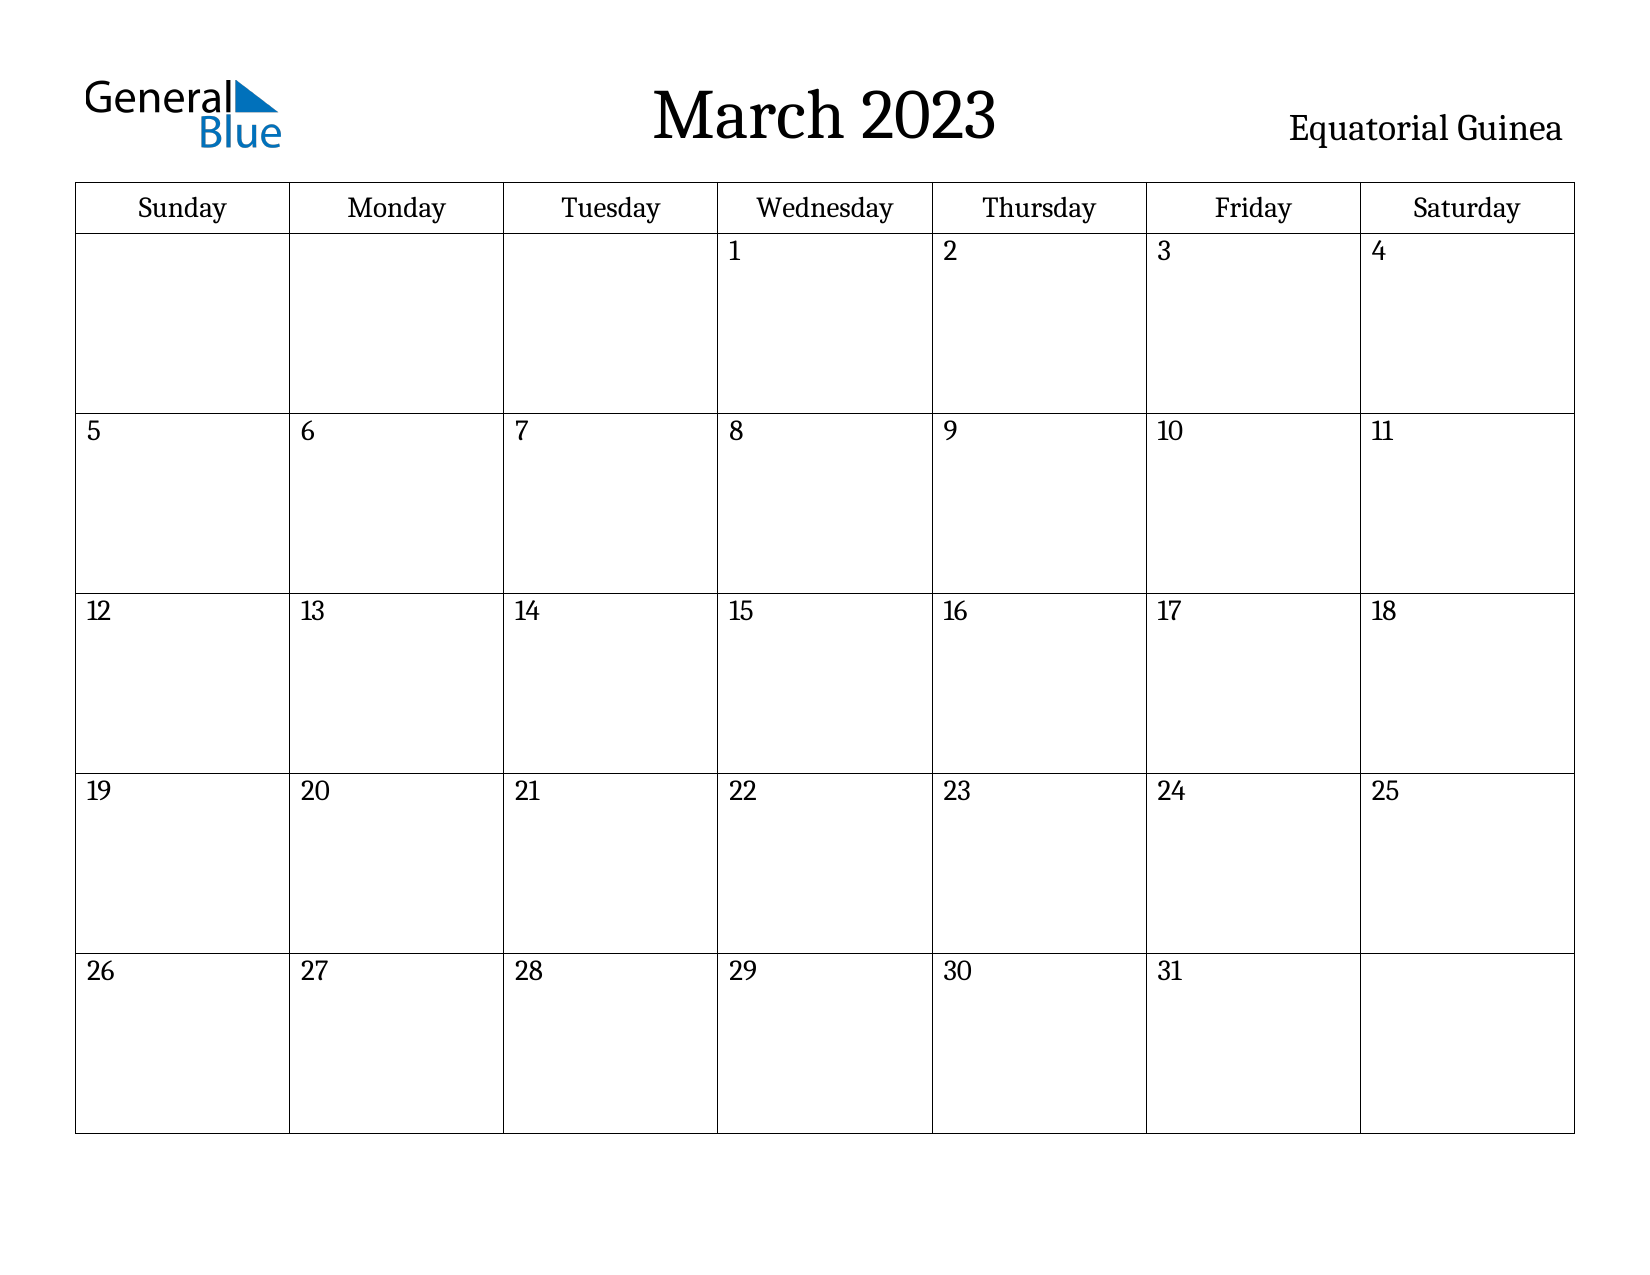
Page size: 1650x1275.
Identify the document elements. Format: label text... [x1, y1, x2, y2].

table_cell [933, 627, 1146, 773]
table_cell [1361, 267, 1574, 413]
table_cell Tuesday [504, 183, 717, 233]
table_cell 8 [718, 414, 932, 447]
table_cell [1361, 954, 1574, 987]
table_cell [76, 234, 289, 267]
table_cell Thursday [933, 183, 1146, 233]
table_cell 17 [1147, 594, 1360, 627]
table_cell 28 [504, 954, 717, 987]
table_cell 7 [504, 414, 717, 447]
table_cell 25 [1361, 774, 1574, 807]
table_cell Saturday [1361, 183, 1574, 233]
table_cell 22 [718, 774, 932, 807]
table_cell [290, 448, 503, 593]
table_cell 23 [933, 774, 1146, 807]
table_cell [718, 808, 932, 953]
table_cell [290, 808, 503, 953]
table_cell 1 [718, 234, 932, 267]
table_cell [1147, 627, 1360, 773]
table_cell [504, 267, 717, 413]
table_cell 5 [76, 414, 289, 447]
table_cell [718, 988, 932, 1133]
table_cell 26 [76, 954, 289, 987]
table_cell [1147, 448, 1360, 593]
table_cell [290, 267, 503, 413]
table_cell [290, 234, 503, 267]
table_cell [1361, 627, 1574, 773]
table_cell 29 [718, 954, 932, 987]
table_cell 19 [76, 774, 289, 807]
table_cell [1361, 448, 1574, 593]
table_cell 13 [290, 594, 503, 627]
table_cell 6 [290, 414, 503, 447]
table_cell 24 [1147, 774, 1360, 807]
table_cell [504, 448, 717, 593]
table_header [76, 75, 503, 182]
table_cell 3 [1147, 234, 1360, 267]
table_cell Wednesday [718, 183, 932, 233]
table_header March 2023 [504, 75, 1146, 182]
table_cell [504, 627, 717, 773]
table_cell [933, 808, 1146, 953]
table_cell [76, 808, 289, 953]
table_cell 31 [1147, 954, 1360, 987]
table_cell [1147, 267, 1360, 413]
table_cell [290, 627, 503, 773]
table_cell 21 [504, 774, 717, 807]
table_cell [718, 267, 932, 413]
table_cell 14 [504, 594, 717, 627]
table_cell 4 [1361, 234, 1574, 267]
table_cell [76, 448, 289, 593]
table_cell [1147, 808, 1360, 953]
table_cell [933, 448, 1146, 593]
table_cell 15 [718, 594, 932, 627]
table_cell 10 [1147, 414, 1360, 447]
table_cell [76, 627, 289, 773]
table_cell [290, 988, 503, 1133]
table_cell [718, 448, 932, 593]
table_header Equatorial Guinea [1146, 75, 1574, 182]
table_cell Friday [1147, 183, 1360, 233]
table_cell 27 [290, 954, 503, 987]
table_cell Monday [290, 183, 503, 233]
table_cell [1361, 808, 1574, 953]
table_cell [1361, 988, 1574, 1133]
table_cell 18 [1361, 594, 1574, 627]
table_cell 12 [76, 594, 289, 627]
table_cell [1147, 988, 1360, 1133]
table_cell 11 [1361, 414, 1574, 447]
table_cell 16 [933, 594, 1146, 627]
table_cell [718, 627, 932, 773]
table_cell 20 [290, 774, 503, 807]
table_cell [504, 234, 717, 267]
table_cell 30 [933, 954, 1146, 987]
table_cell 2 [933, 234, 1146, 267]
table_cell [504, 988, 717, 1133]
table_cell [76, 988, 289, 1133]
table_cell [504, 808, 717, 953]
table_cell Sunday [76, 183, 289, 233]
table_cell 9 [933, 414, 1146, 447]
table_cell [933, 267, 1146, 413]
table_cell [933, 988, 1146, 1133]
picture [86, 80, 281, 148]
table_cell [76, 267, 289, 413]
